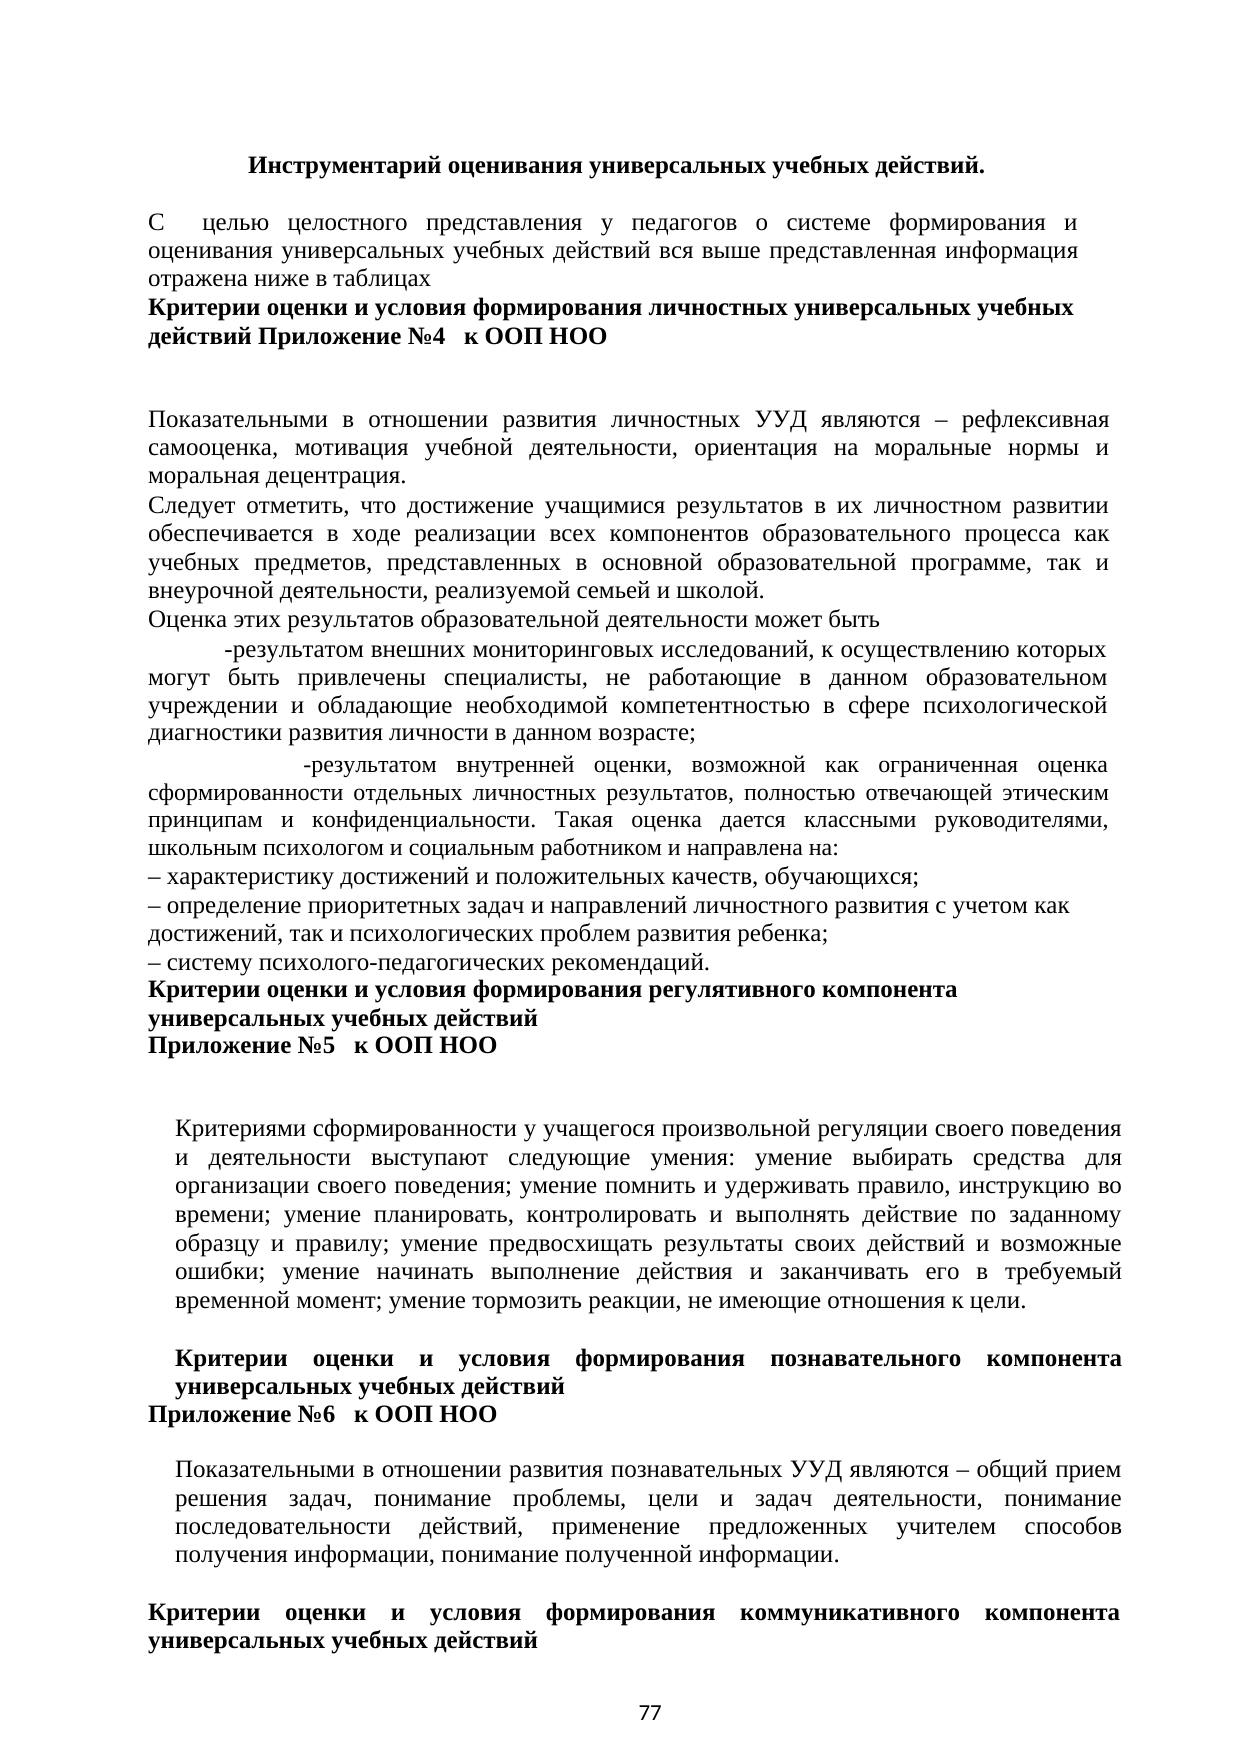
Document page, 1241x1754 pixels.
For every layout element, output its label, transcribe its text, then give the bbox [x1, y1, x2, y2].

text Оценка этих результатов образовательной деятельности может быть [148, 604, 1152, 632]
text Приложение №5 к ООП НОО [148, 1031, 1152, 1059]
text -результатом внутренней оценки, возможной как ограниченная оценка сформированности отдельных личностных результатов, полностью отвечающей этическим принципам и конфиденциальности. Такая оценка дается классными руководителями, школьным психологом и социальным работником и направлена на: [148, 750, 1110, 861]
text – характеристику достижений и положительных качеств, обучающихся; [148, 861, 1152, 890]
text – определение приоритетных задач и направлений личностного развития с учетом как достижений, так и психологических проблем развития ребенка; [148, 891, 1108, 947]
text Критерии оценки и условия формирования познавательного компонента универсальных учебных действий [175, 1344, 1123, 1400]
list целью целостного представления у педагогов о системе формирования и оценивания универсальных учебных действий вся выше представленная информация отражена ниже в таблицах [148, 207, 1079, 292]
text – систему психолого-педагогических рекомендаций. [148, 947, 1152, 976]
text Приложение №6 к ООП НОО [148, 1400, 1152, 1428]
text -результатом внешних мониторинговых исследований, к осуществлению которых могут быть привлечены специалисты, не работающие в данном образовательном учреждении и обладающие необходимой компетентностью в сфере психологической диагностики развития личности в данном возрасте; [148, 636, 1108, 746]
text Показательными в отношении развития личностных УУД являются – рефлексивная самооценка, мотивация учебной деятельности, ориентация на моральные нормы и моральная децентрация. [148, 405, 1110, 489]
text Критерии оценки и условия формирования коммуникативного компонента универсальных учебных действий [148, 1599, 1121, 1654]
text Показательными в отношении развития познавательных УУД являются – общий прием решения задач, понимание проблемы, цели и задач деятельности, понимание последовательности действий, применение предложенных учителем способов получения информации, понимание полученной информации. [175, 1455, 1123, 1568]
text Критерии оценки и условия формирования личностных универсальных учебных действий Приложение №4 к ООП НОО [148, 292, 1152, 349]
text Критерии оценки и условия формирования регулятивного компонента универсальных учебных действий [148, 976, 1108, 1031]
text Следует отметить, что достижение учащимися результатов в их личностном развитии обеспечивается в ходе реализации всех компонентов образовательного процесса как учебных предметов, представленных в основной образовательной программе, так и внеурочной деятельности, реализуемой семьей и школой. [148, 491, 1110, 603]
text Критериями сформированности у учащегося произвольной регуляции своего поведения и деятельности выступают следующие умения: умение выбирать средства для организации своего поведения; умение помнить и удерживать правило, инструкцию во времени; умение планировать, контролировать и выполнять действие по заданному образцу и правилу; умение предвосхищать результаты своих действий и возможные ошибки; умение начинать выполнение действия и заканчивать его в требуемый временной момент; умение тормозить реакции, не имеющие отношения к цели. [175, 1114, 1123, 1313]
text Инструментарий оценивания универсальных учебных действий. [248, 150, 1152, 179]
